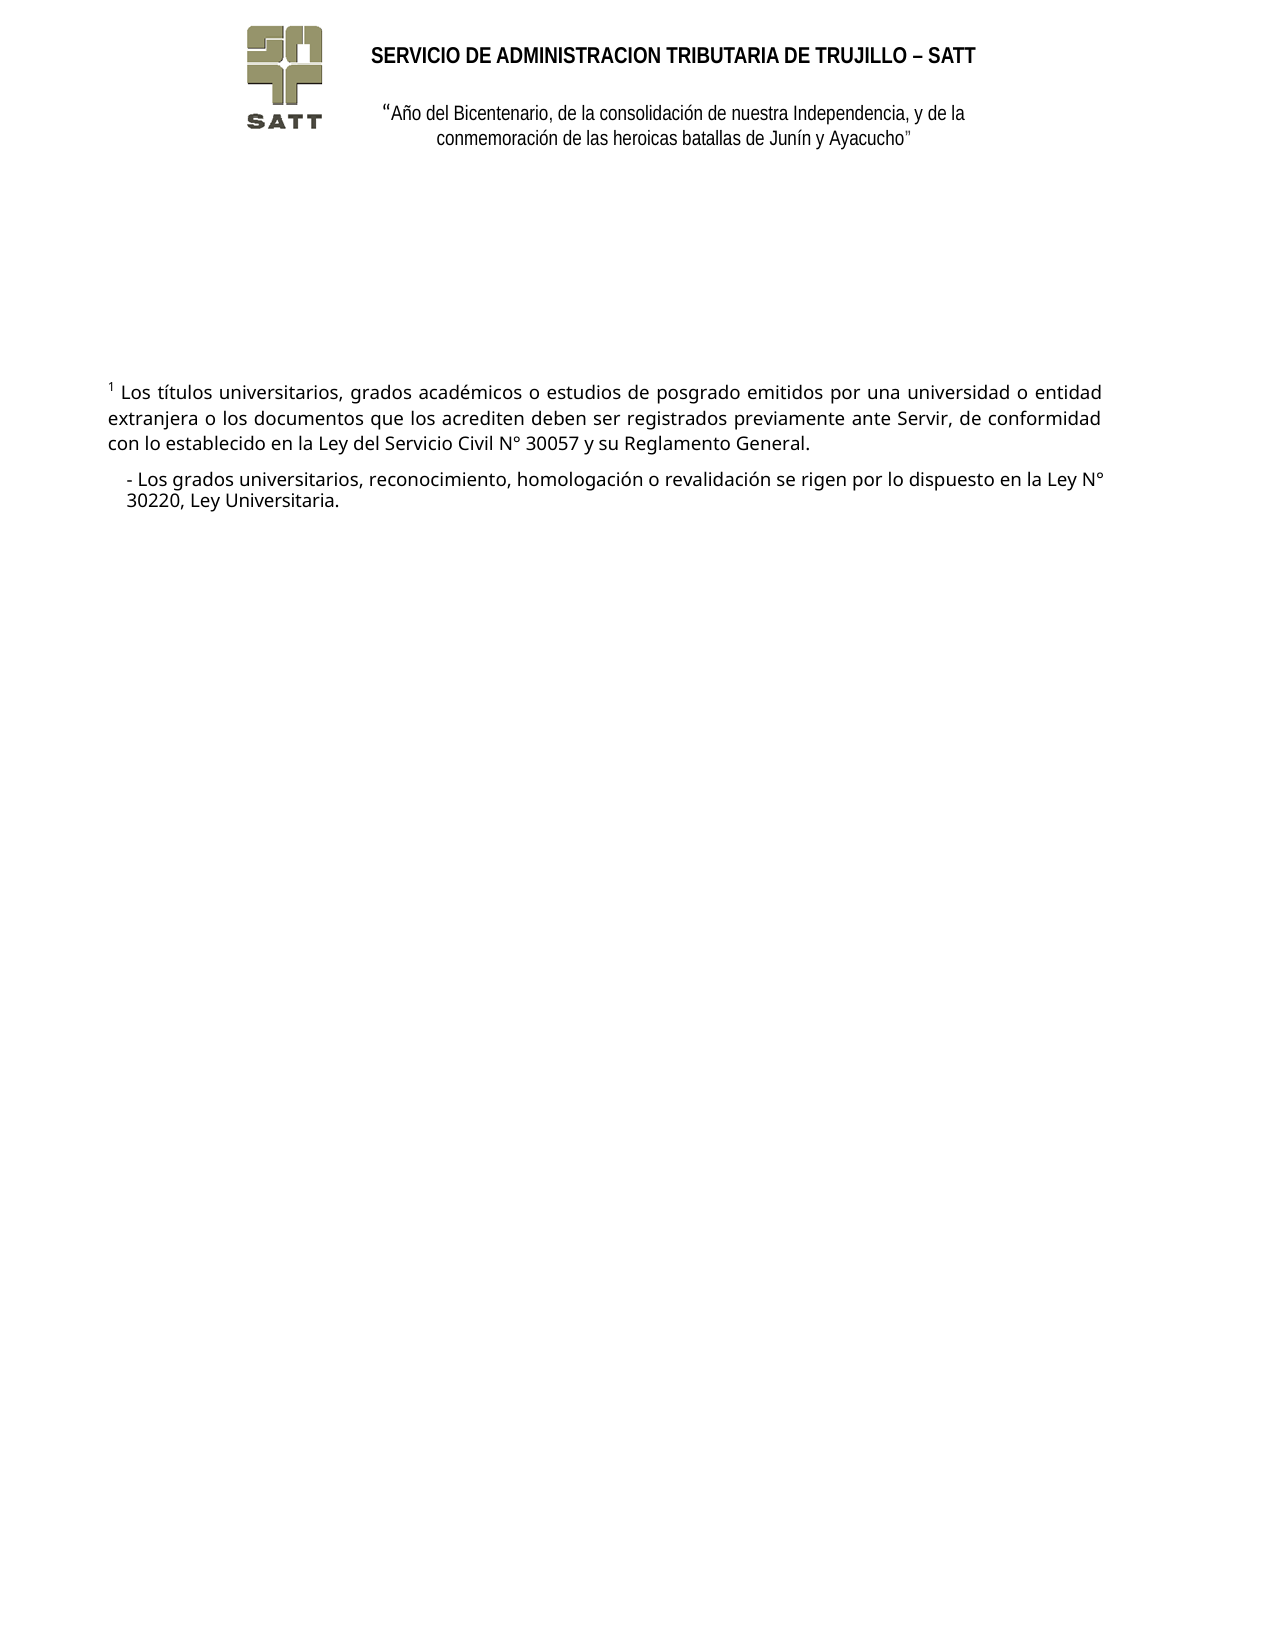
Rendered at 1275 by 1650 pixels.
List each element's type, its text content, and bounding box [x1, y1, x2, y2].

text - Los grados universitarios, reconocimiento, homologación o revalidación se rigen por lo dispuesto en la Ley N° 30220, Ley Universitaria. [126, 468, 1160, 513]
text 1 Los títulos universitarios, grados académicos o estudios de posgrado emitidos por una universidad o entidad extranjera o los documentos que los acrediten deben ser registrados previamente ante Servir, de conformidad con lo establecido en la Ley del Servicio Civil N° 30057 y su Reglamento General. [108, 378, 1103, 456]
picture [245, 24, 323, 131]
